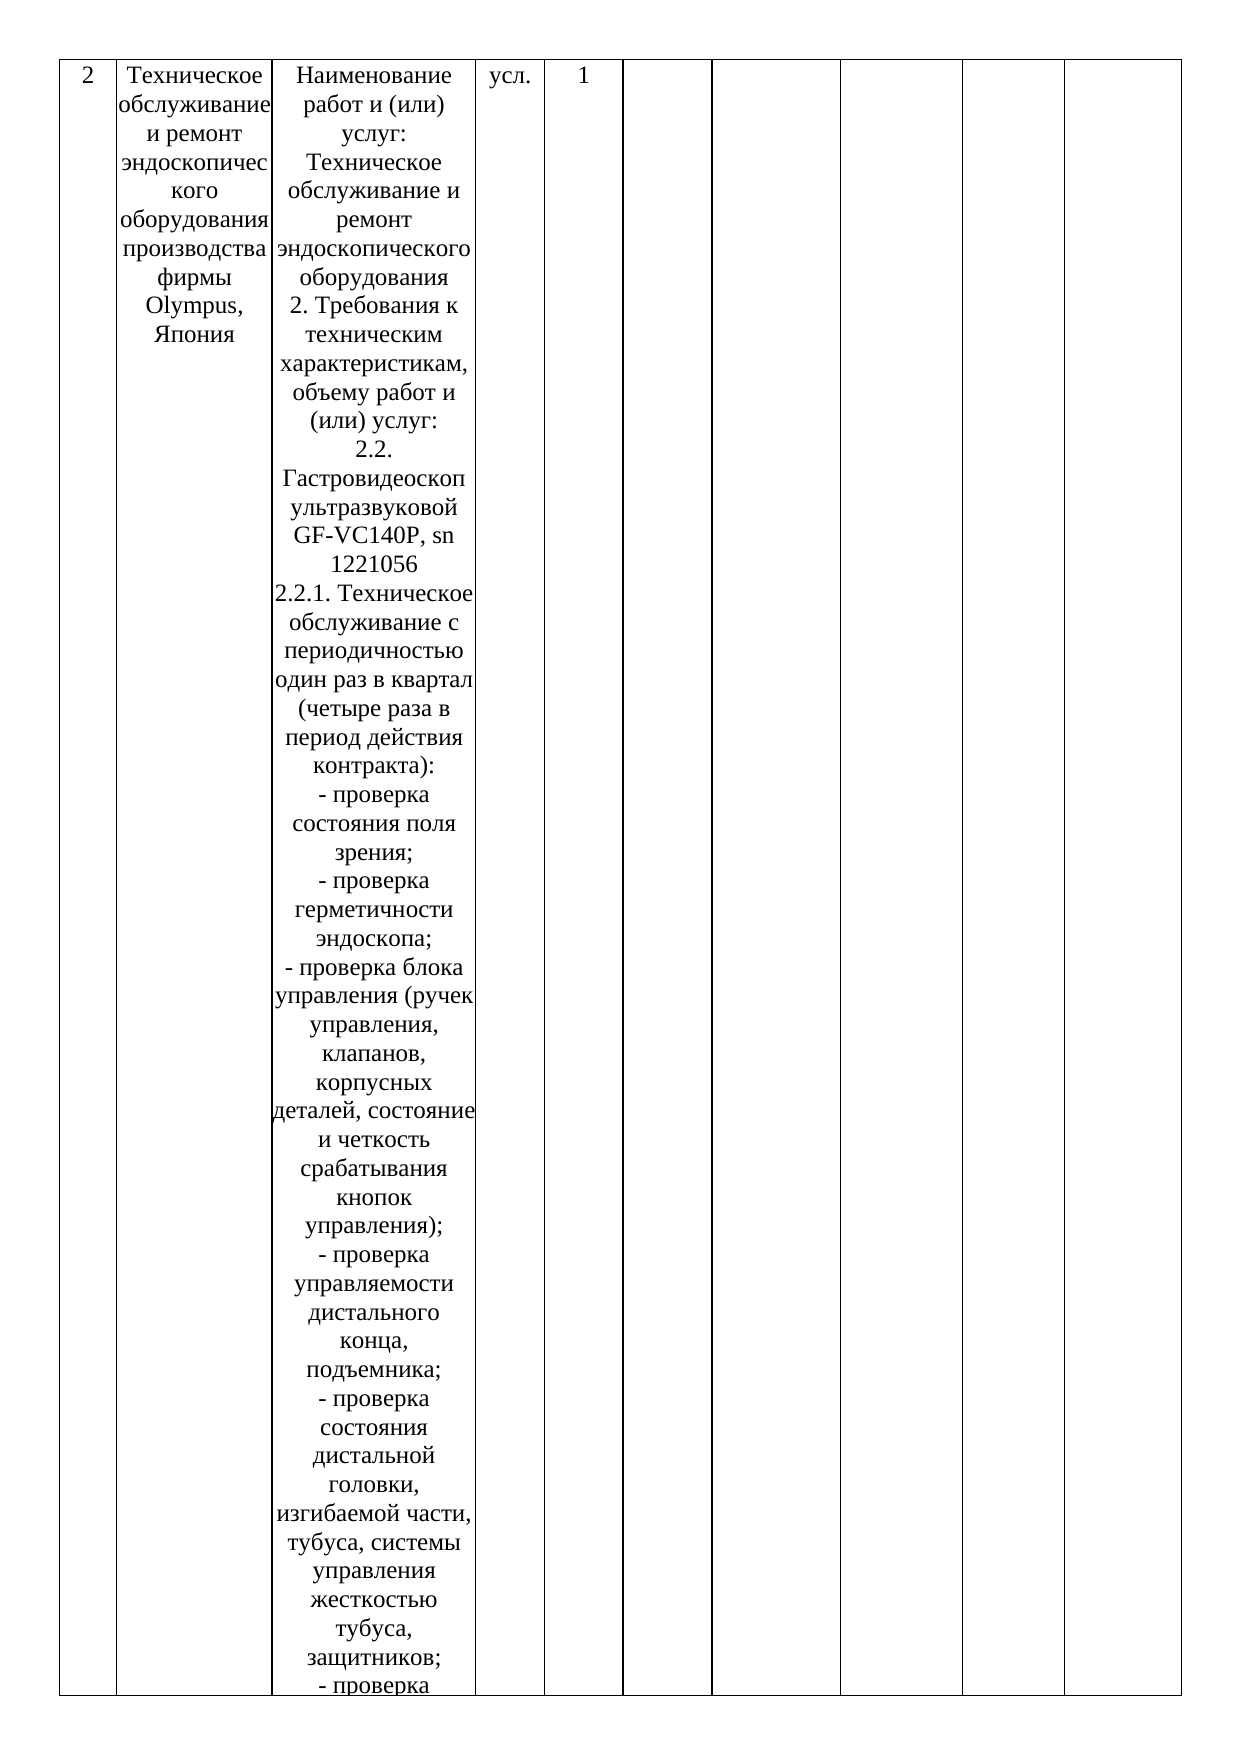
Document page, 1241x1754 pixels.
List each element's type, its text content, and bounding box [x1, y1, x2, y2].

table_cell 2 [60, 60, 116, 1695]
table_cell [1065, 60, 1181, 1695]
table_cell [841, 60, 962, 1695]
table_cell [963, 60, 1064, 1695]
table_cell [624, 60, 711, 1695]
table_cell 1 [545, 60, 622, 1695]
table_cell Наименование работ и (или) услуг: Техническое обслуживание и ремонт эндоскопического оборудования 2. Требования к техническим характеристикам, объему работ и (или) услуг: 2.2. Гастровидеоскоп ультразвуковой GF-VC140P, sn 1221056 2.2.1. Техническое обслуживание с периодичностью один раз в квартал (четыре раза в период действия контракта): - проверка состояния поля зрения; - проверка герметичности эндоскопа; - проверка блока управления (ручек управления, клапанов, корпусных деталей, состояние и четкость срабатывания кнопок управления); - проверка управляемости дистального конца, подъемника; - проверка состояния дистальной головки, изгибаемой части, тубуса, системы управления жесткостью тубуса, защитников; - проверка состояния универсального шнура, коннектора; - инструктаж персонала по правилам эксплуатации эндоскопического оборудования; - проведение диагностических работ по выявлению неисправных компонентов с оформлением калькуляций на капитальный ремонт; - замена MH-533 Крышка - замена MAJ-902 Контейнер для воды - замена MAJ-1444 Клапан вода/воздух 2.2.2. Ремонт в случае необходимости в течение срока действия контракта: устранение неисправностей, выявленных при техническом осмотре и обслуживании с заменой вышедших из строя узлов и деталей в объеме ремонта категории E (ремонт клапанов вода-воздух, отсоса с заменой уплотнительных колец; чистка линз, каналов (без разборки прибора); замена сопла подачи вода-воздух), ремонта категории D (замена резины дистального конца, сушка эндоскопа с частичной разборкой, устранение люфта тяг: регулировка углов изгиба); замена уплотнительных элементов блока управления; восстановление герметичности блока управления, коннектора универсального шнура (без замены корпусных деталей); проверка электробезопасности с заменой R430800 FE KNOB, GR430900 FE KNOB COVER, GS937400 КОЛЬЦО, GP903600 O RING, GS938500 КОЛЬЦО, GS912300 КОЛЬЦО, GS938600 КОЛЬЦО, GP903800 O RING, GR431000 SPACER, А-резина, Сопло, MB146 Смазка силиконовая, сервисный комплект Применяемые запасные части и компоненты оригинальные от производителя ремонтируемого оборудования, не находившиеся ранее в эксплуатации 3 Требования к качеству работ и (или) услуг: - гарантия на замененные запчасти - не менее 6 месяцев с момента подписания акта сдачи-приемки оказанных услуг; - гарантия на оказанные услуги - не менее 6 месяцев с момента подписания акта сдачи-приемки оказанных услуг; - выполнение ремонтных и регулировочных работ с восстановлением исправности, эксплуатационных свойств и ресурса изделия в соответствии с техническим регламентом и стандартами производителя; - сохранение заявленных при государственной сертификации параметров изделия после проведения ремонта; - проверка технического состояния аппаратуры на исправность производится согласно инструкции по проверке финальной проверке фирмы производителя; - при выполнении работ должны использоваться оригинальные новые запасные части (запасные части, которые не были в употреблении, в ремонте, не были восстановлены, у которых не была осуществлена замена составных частей, не были восстановлены потребительские свойства); - все заменяемые части должны быть полностью совместимы с имеющимся у Заказчика оборудованием 4 Требования к безопасности работ и (или) услуг: - наличие у Исполнителя собственной лицензии на право производства и ТО МИ, согласно Положению о лицензировании деятельности по производству и техническому обслуживанию (за исключением случая, если техническое обслуживание осуществляется для обеспечения собственных нужд юридического лица или индивидуального предпринимателя) медицинской техники, Услуги оказываются в соответствии с требованиями нормативных документов: - Методические рекомендации «Техническое обслуживание медицинской техники», утвержденных письмом Министерства здравоохранения и Минпромнауки России от 27.10.2003 г. № 293-22/233 «О введении в действие методических рекомендаций «Техническое обслуживание медицинской техники»»; - ГОСТ Р 57501-2017 Техническое обслуживание медицинских изделий. Требования для государственных закупок; - ГОСТ Р 58451-2019. Национальный стандарт Российской Федерации. Изделия медицинские. Обслуживание техническое. Основные положения 5 Требования к результатам работ и (или) услуг: - составление акта оказанных услуг; - заключение о состоянии оборудования, возможных ошибках эксплуатации; - заполнение журнала технического обслуживания заказчика 6 Место выполнения работ, и (или) оказания услуг: г. Красноярск, ул. Партизана Железняка, 3-А и ремонтная база исполнителя 7 Иные показатели, связанные с определением соответствия выполняемых работ и (или) услуг потребностям заказчика: - срок оказания услуг – 12 месяцев с момента заключения контракта Код ОКПД 33.13.12.000 - Услуги по ремонту и техническому обслуживанию облучающего, электрического диагностического и электрического терапевтического оборудования, применяемого в медицинских целях [273, 60, 475, 1695]
table_cell Техническое обслуживание и ремонт эндоскопического оборудования производства фирмы Olympus, Япония [117, 60, 271, 1695]
table_cell [713, 60, 840, 1695]
table_cell усл. [476, 60, 544, 1695]
